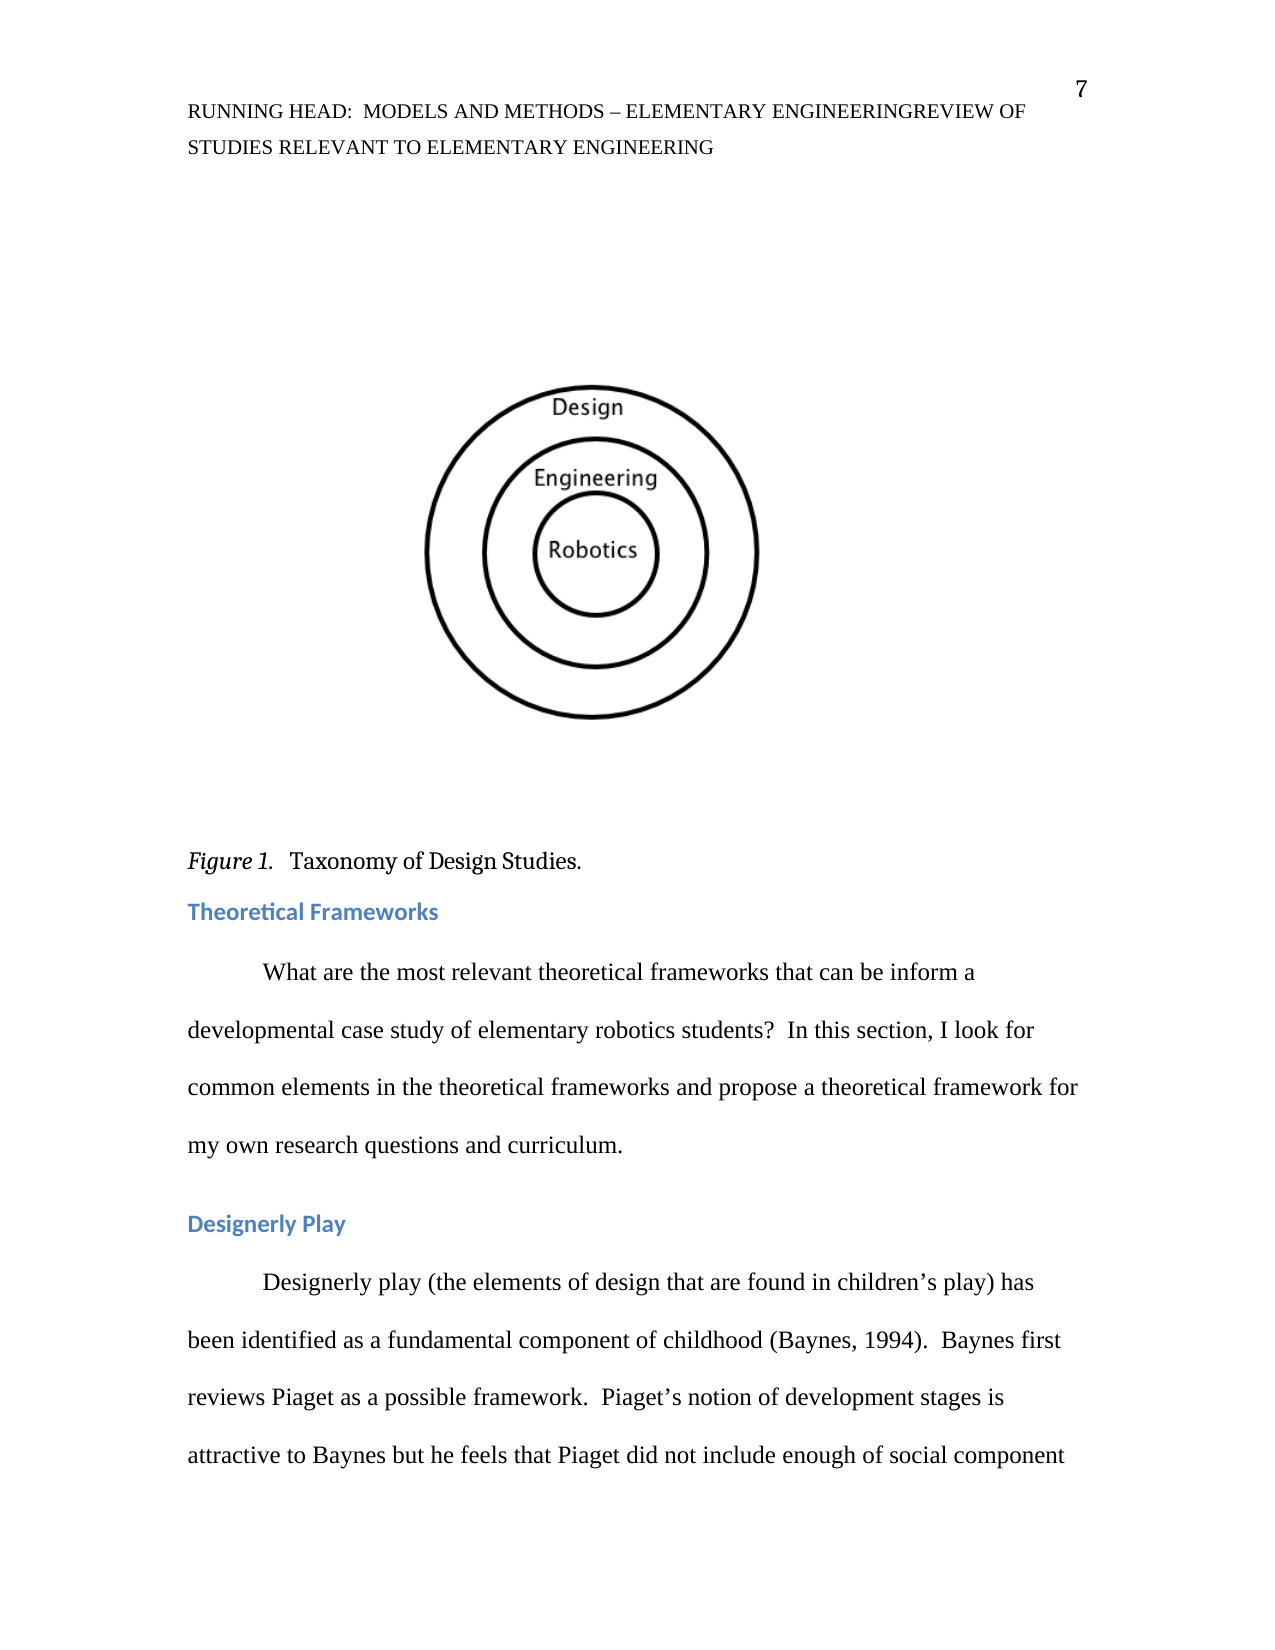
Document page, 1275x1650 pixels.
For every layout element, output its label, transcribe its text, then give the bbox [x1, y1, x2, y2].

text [187, 1267, 1087, 1469]
text What are the most relevant theoretical frameworks that can be a case study of elementary robotics students? In this section, I look for common elements in the theoretical frameworks and propose a theoretical framework for my own research questions and curriculum. [187, 957, 1087, 1159]
picture [187, 247, 955, 823]
subtitle Theoretical Frameworks [187, 896, 1087, 927]
